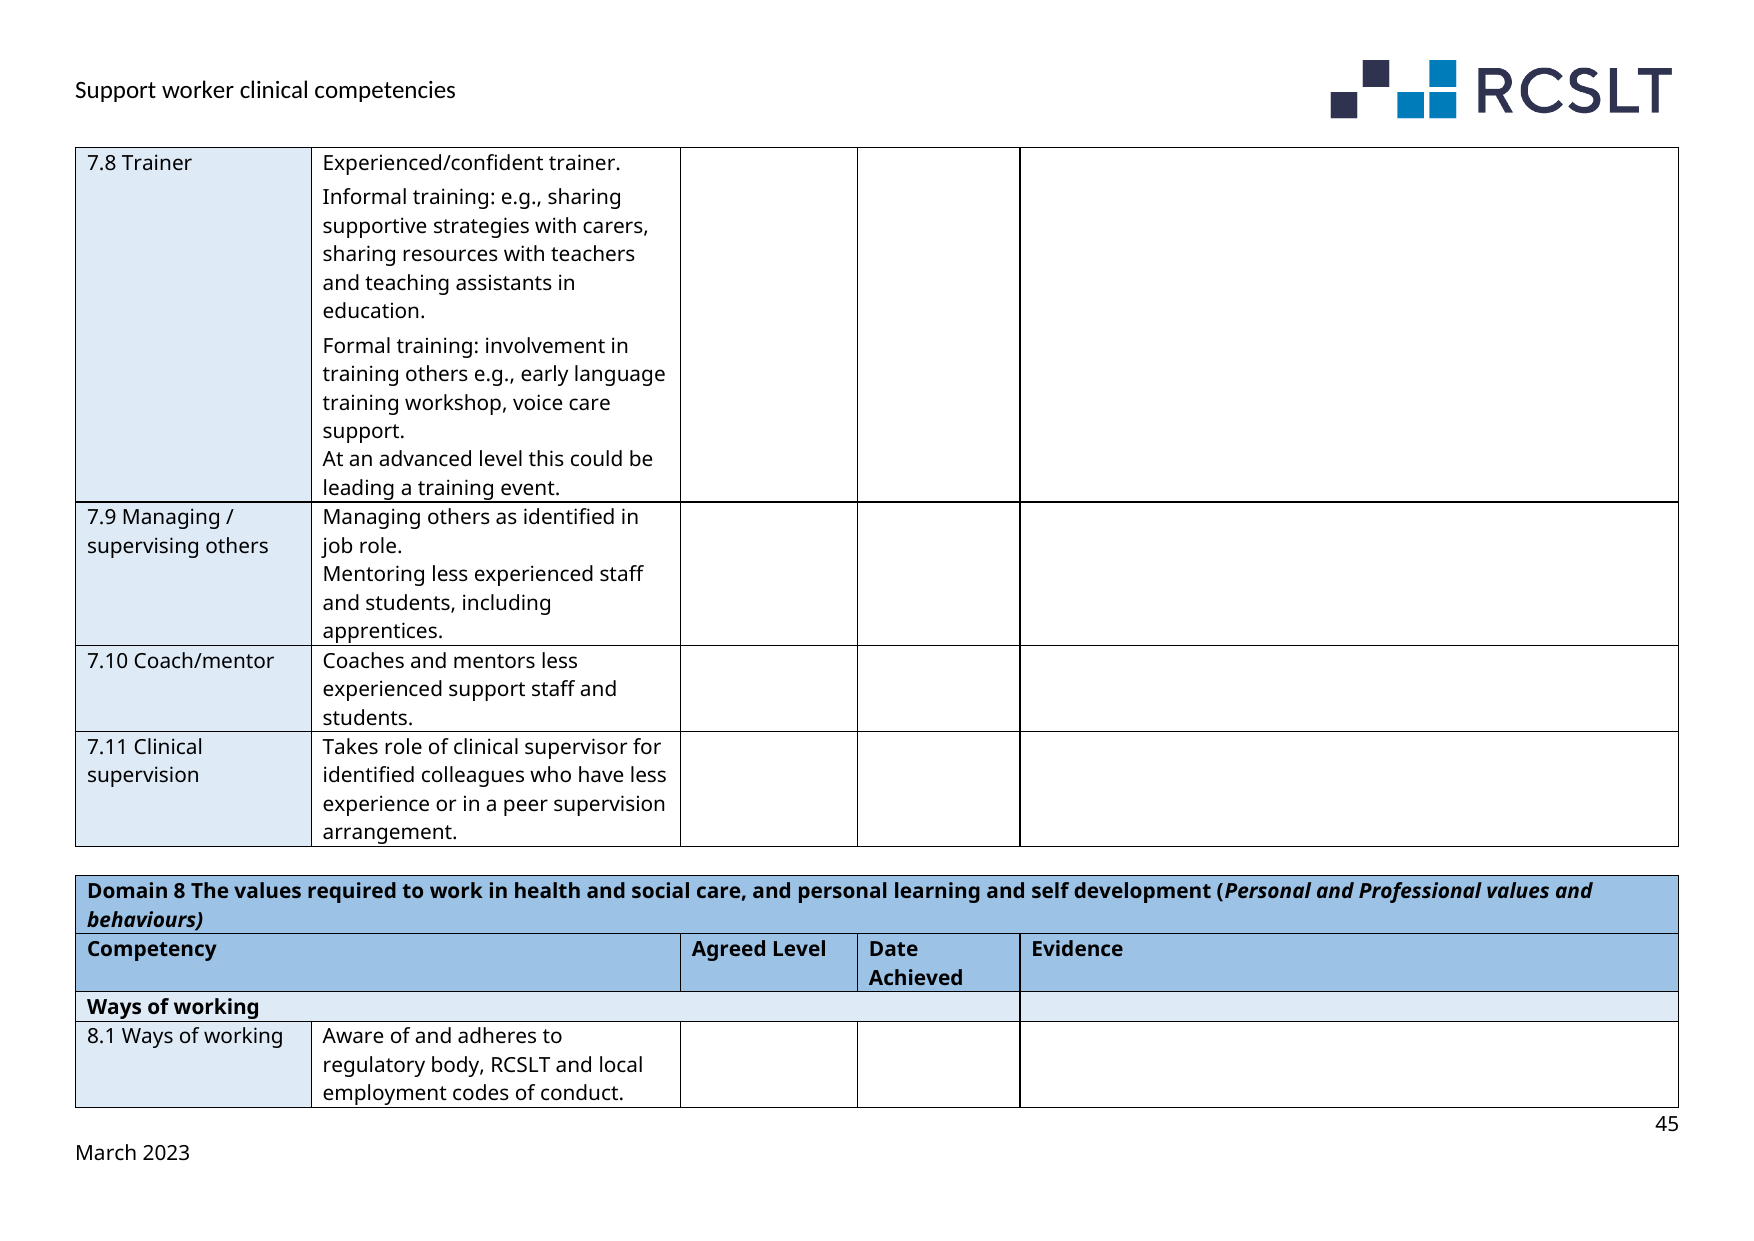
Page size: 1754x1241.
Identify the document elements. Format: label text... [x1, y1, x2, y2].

table_cell [1021, 732, 1678, 846]
table_cell [1021, 646, 1678, 731]
table_cell Experienced/confident trainer. Informal training: e.g., sharing supportive strategies with carers, sharing resources with teachers and teaching assistants in education. Formal training: involvement in training others e.g., early language training workshop, voice care support. At an advanced level this could be leading a training event. [312, 148, 680, 501]
table_cell [858, 1022, 1019, 1107]
table_cell [681, 732, 857, 846]
table_cell [858, 646, 1019, 731]
table_cell [858, 503, 1019, 645]
table_cell [1021, 1022, 1678, 1107]
table_cell [681, 503, 857, 645]
table_cell [1021, 992, 1678, 1021]
table_cell Managing others as identified in job role. Mentoring less experienced staff and students, including apprentices. [312, 503, 680, 645]
table_cell Coaches and mentors less experienced support staff and students. [312, 646, 680, 731]
table_header Domain 8 The values required to work in health and social care, and personal learning and self development (Personal and Professional values and behaviours) [76, 876, 1678, 933]
table_cell [1021, 148, 1678, 501]
table_cell Date Achieved [858, 934, 1019, 991]
table_cell Competency [76, 934, 680, 991]
table_cell 7.8 Trainer [76, 148, 311, 501]
table_cell [858, 148, 1019, 501]
table_cell Evidence [1021, 934, 1678, 991]
table_cell Agreed Level [681, 934, 857, 991]
table_cell 7.10 Coach/mentor [76, 646, 311, 731]
picture [1301, 23, 1702, 155]
table_cell Takes role of clinical supervisor for identified colleagues who have less experience or in a peer supervision arrangement. [312, 732, 680, 846]
table_cell [681, 646, 857, 731]
table_cell [1021, 503, 1678, 645]
table_cell 7.11 Clinical supervision [76, 732, 311, 846]
table_cell Ways of working [76, 992, 1019, 1021]
table_cell [858, 732, 1019, 846]
table_cell [681, 1022, 857, 1107]
table_cell 7.9 Managing / supervising others [76, 503, 311, 645]
table_cell 8.1 Ways of working [76, 1022, 311, 1107]
table_cell [681, 148, 857, 501]
table_cell Aware of and adheres to regulatory body, RCSLT and local employment codes of conduct. [312, 1022, 680, 1107]
